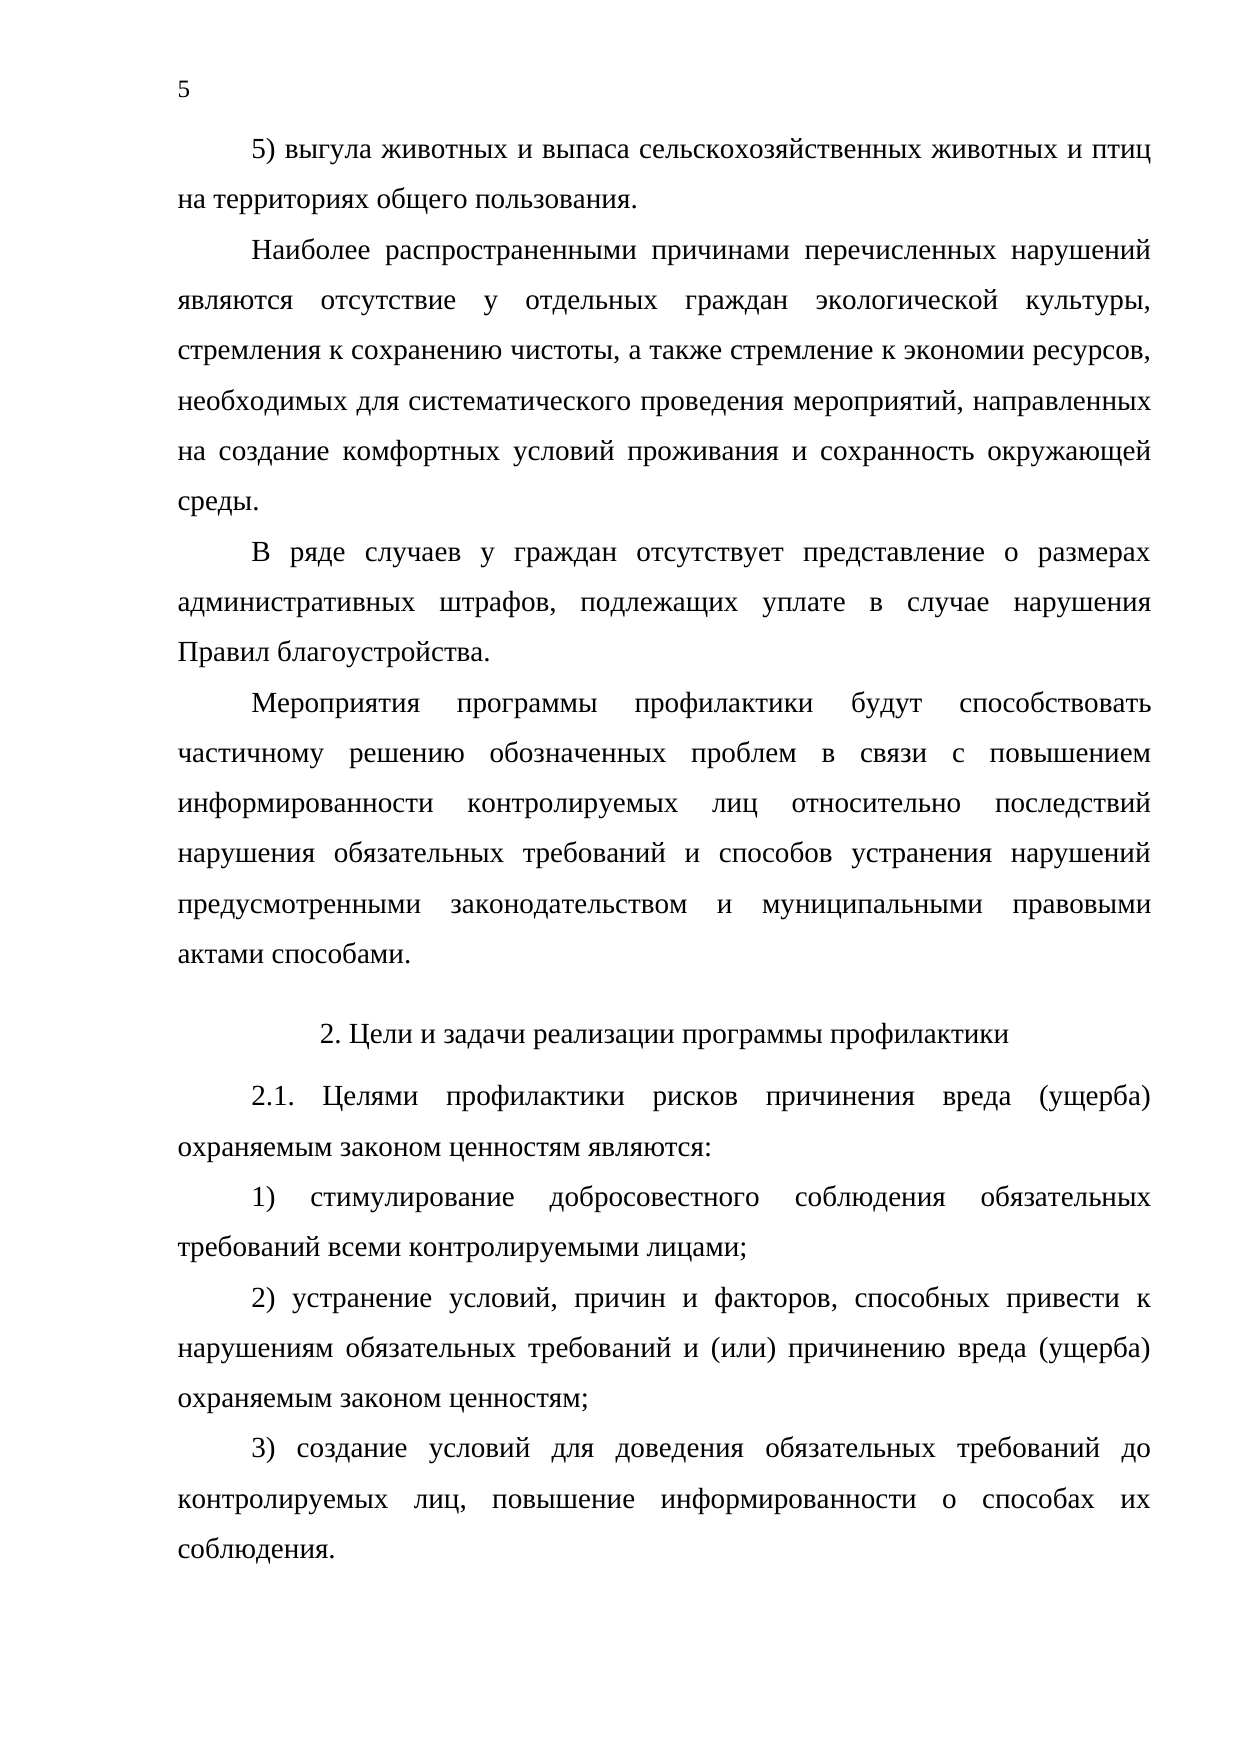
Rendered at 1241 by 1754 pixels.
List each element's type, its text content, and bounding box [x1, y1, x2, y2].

text В ряде случаев у граждан отсутствует представление о размерах административных штрафов, подлежащих уплате в случае нарушения Правил благоустройства. [177, 534, 1152, 668]
text 1) стимулирование добросовестного соблюдения обязательных требований всеми контролируемыми лицами; [177, 1179, 1152, 1263]
text 2. Цели и задачи реализации программы профилактики [177, 1016, 1152, 1049]
text 2) устранение условий, причин и факторов, способных привести к нарушениям обязательных требований и (или) причинению вреда (ущерба) охраняемым законом ценностям; [177, 1280, 1152, 1414]
text Наиболее распространенными причинами перечисленных нарушений являются отсутствие у отдельных граждан экологической культуры, стремления к сохранению чистоты, а также стремление к экономии ресурсов, необходимых для систематического проведения мероприятий, направленных на создание комфортных условий проживания и сохранность окружающей среды. [177, 232, 1152, 517]
text 5) выгула животных и выпаса сельскохозяйственных животных и птиц на территориях общего пользования. [177, 131, 1152, 215]
text Мероприятия программы профилактики будут способствовать частичному решению обозначенных проблем в связи с повышением информированности контролируемых лиц относительно последствий нарушения обязательных требований и способов устранения нарушений предусмотренными законодательством и муниципальными правовыми актами способами. [177, 685, 1152, 970]
text 3) создание условий для доведения обязательных требований до контролируемых лиц, повышение информированности о способах их соблюдения. [177, 1431, 1152, 1565]
text 2.1. Целями профилактики рисков причинения вреда (ущерба) охраняемым законом ценностям являются: [177, 1078, 1152, 1162]
